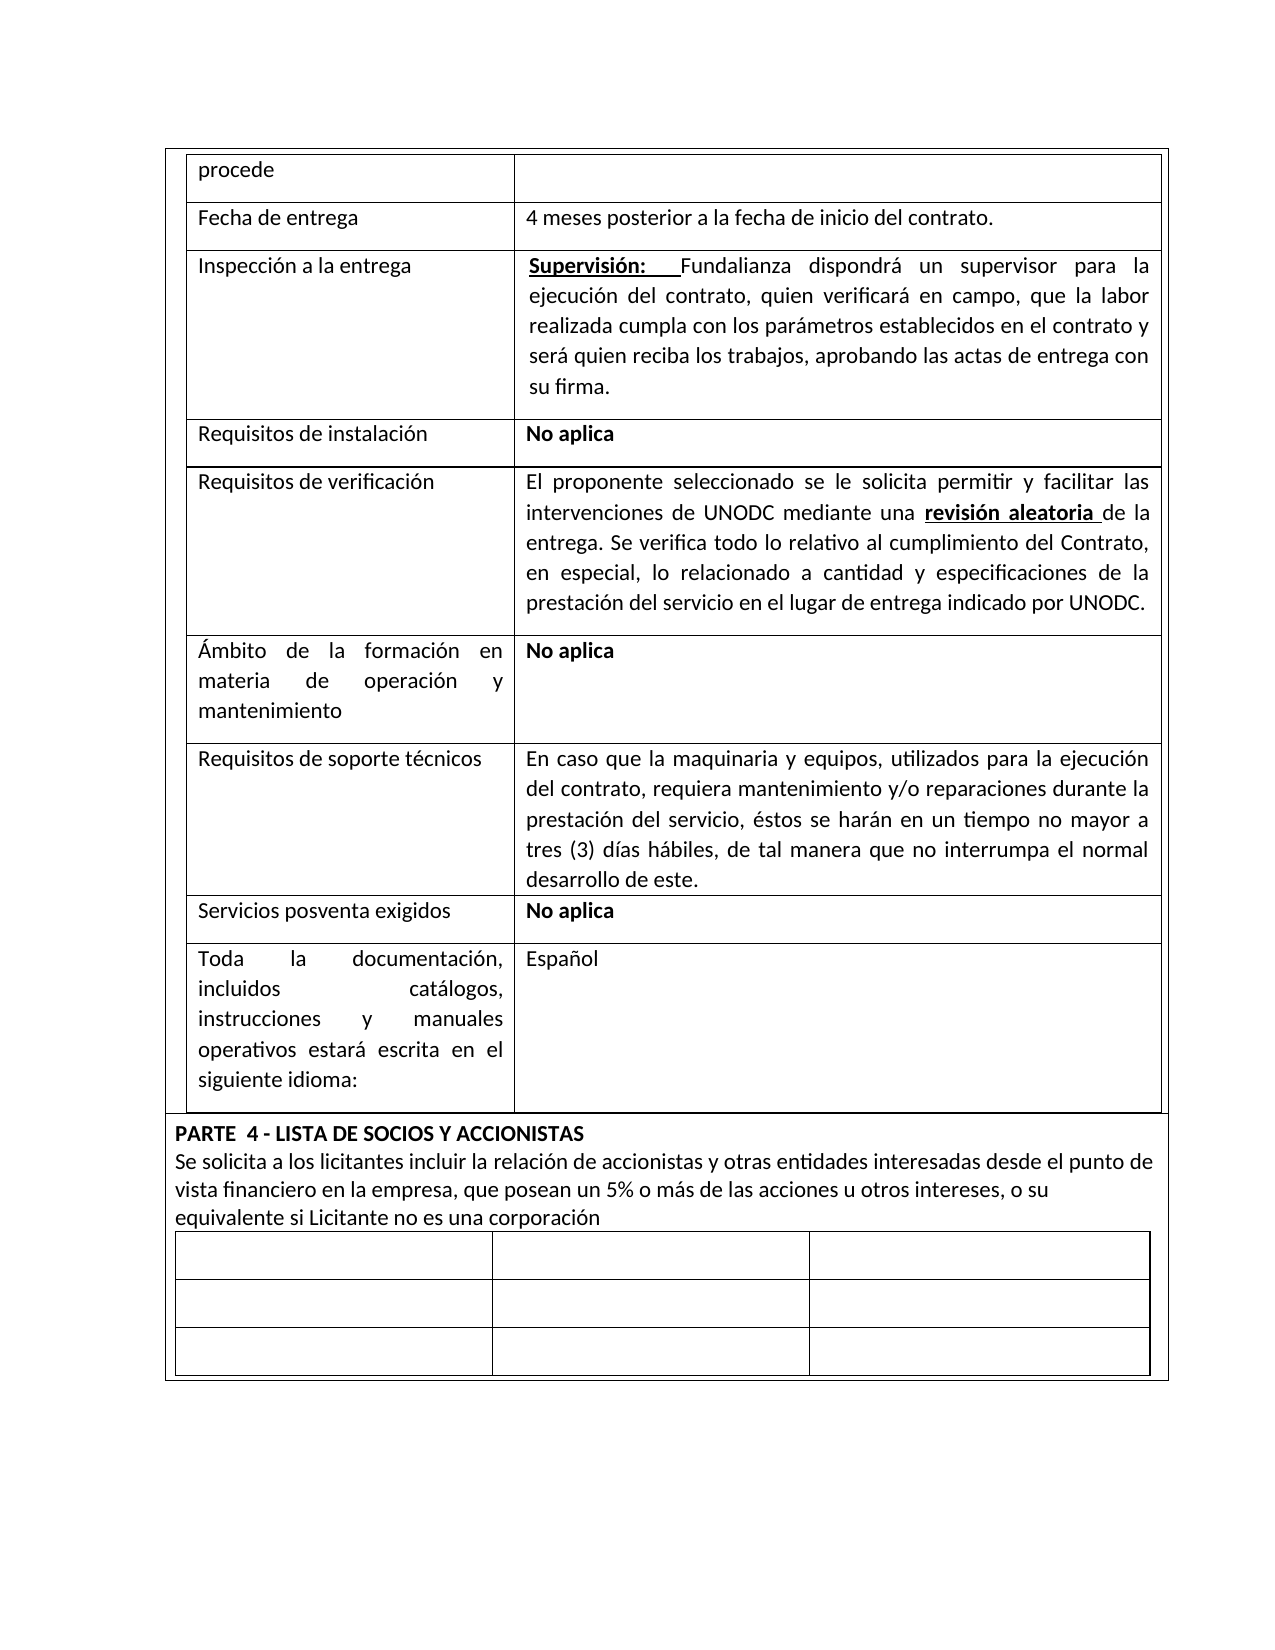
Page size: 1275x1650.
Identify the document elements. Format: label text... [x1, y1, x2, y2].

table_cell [166, 149, 1168, 1113]
table_cell PARTE 4 - LISTA DE SOCIOS Y ACCIONISTAS Se solicita a los licitantes incluir la relación de accionistas y otras entidades interesadas desde el punto de vista financiero en la empresa, que posean un 5% o más de las acciones u otros intereses, o su equivalente si Licitante no es una corporación [166, 1114, 1168, 1380]
